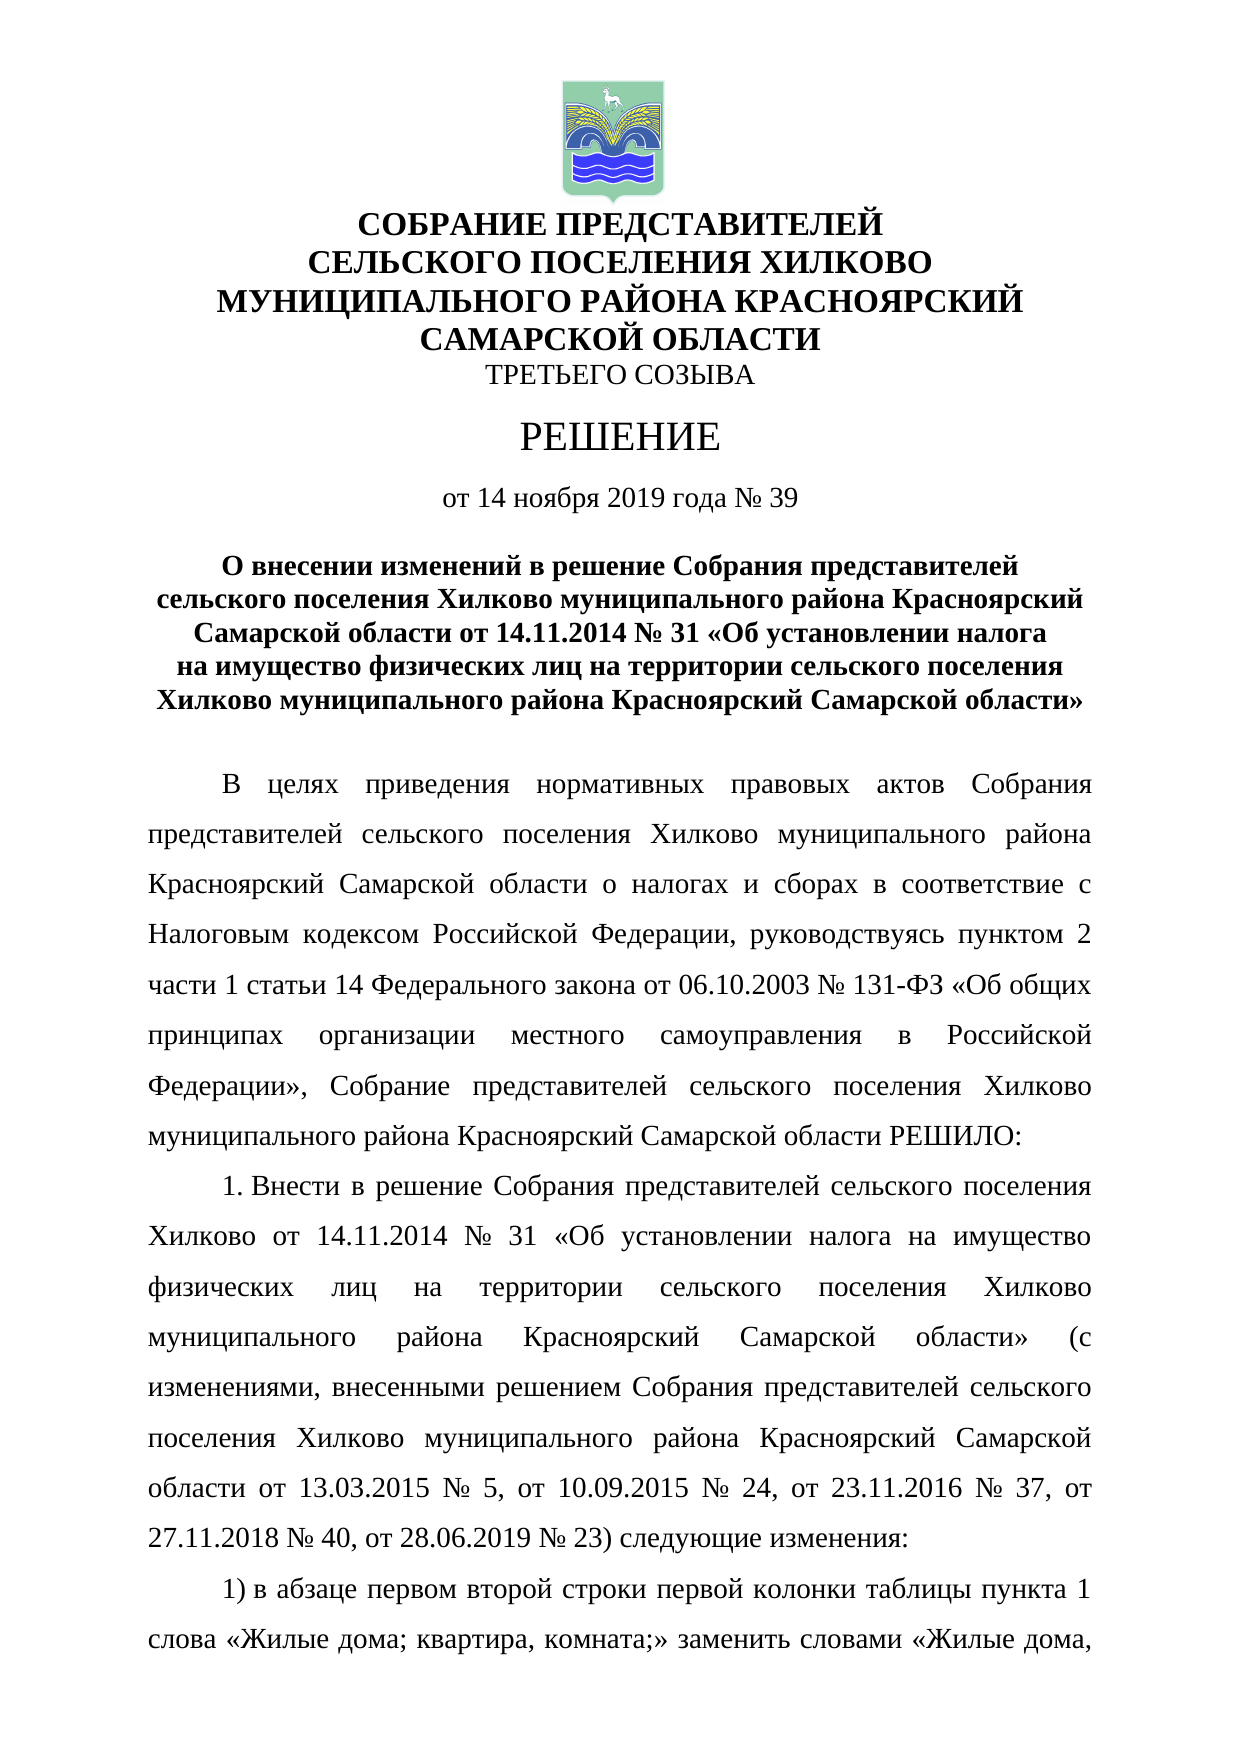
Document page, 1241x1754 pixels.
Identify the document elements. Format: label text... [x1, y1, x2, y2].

text сельского поселения Хилково муниципального района Красноярский Самарской области от 14.11.2014 № 31 «Об установлении налога [148, 581, 1092, 648]
text В целях приведения нормативных правовых актов Собрания представителей сельского поселения Хилково муниципального района Красноярский Самарской области о налогах и сборах в соответствие с Налоговым кодексом Российской Федерации, руководствуясь пунктом 2 части 1 статьи 14 Федерального закона от 06.10.2003 № 131-ФЗ «Об общих принципах организации местного самоуправления в Российской Федерации», Собрание представителей сельского поселения Хилково муниципального района Красноярский Самарской области РЕШИЛО: [148, 766, 1092, 1151]
subtitle РЕШЕНИЕ [148, 412, 1092, 460]
text О внесении изменений в решение Собрания представителей [148, 548, 1092, 581]
text ТРЕТЬЕГО СОЗЫВА [148, 357, 1092, 391]
text СЕЛЬСКОГО ПОСЕЛЕНИЯ ХИЛКОВО [148, 242, 1092, 281]
text СОБРАНИЕ ПРЕДСТАВИТЕЛЕЙ [148, 118, 1092, 242]
text на имущество физических лиц на территории сельского поселения Хилково муниципального района Красноярский Самарской области» [148, 648, 1092, 715]
text МУНИЦИПАЛЬНОГО РАЙОНА КРАСНОЯРСКИЙ [148, 281, 1092, 319]
text от 14 ноября 2019 года № 39 [148, 481, 1092, 514]
text 1. Внести в решение Собрания представителей сельского поселения Хилково от 14.11.2014 № 31 «Об установлении налога на имущество физических лиц на территории сельского поселения Хилково муниципального района Красноярский Самарской области» (с изменениями, внесенными решением Собрания представителей сельского поселения Хилково муниципального района Красноярский Самарской области от 13.03.2015 № 5, от 10.09.2015 № 24, от 23.11.2016 № 37, от 27.11.2018 № 40, от 28.06.2019 № 23) следующие изменения: [148, 1168, 1092, 1554]
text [148, 1571, 1092, 1654]
text САМАРСКОЙ ОБЛАСТИ [148, 319, 1092, 357]
